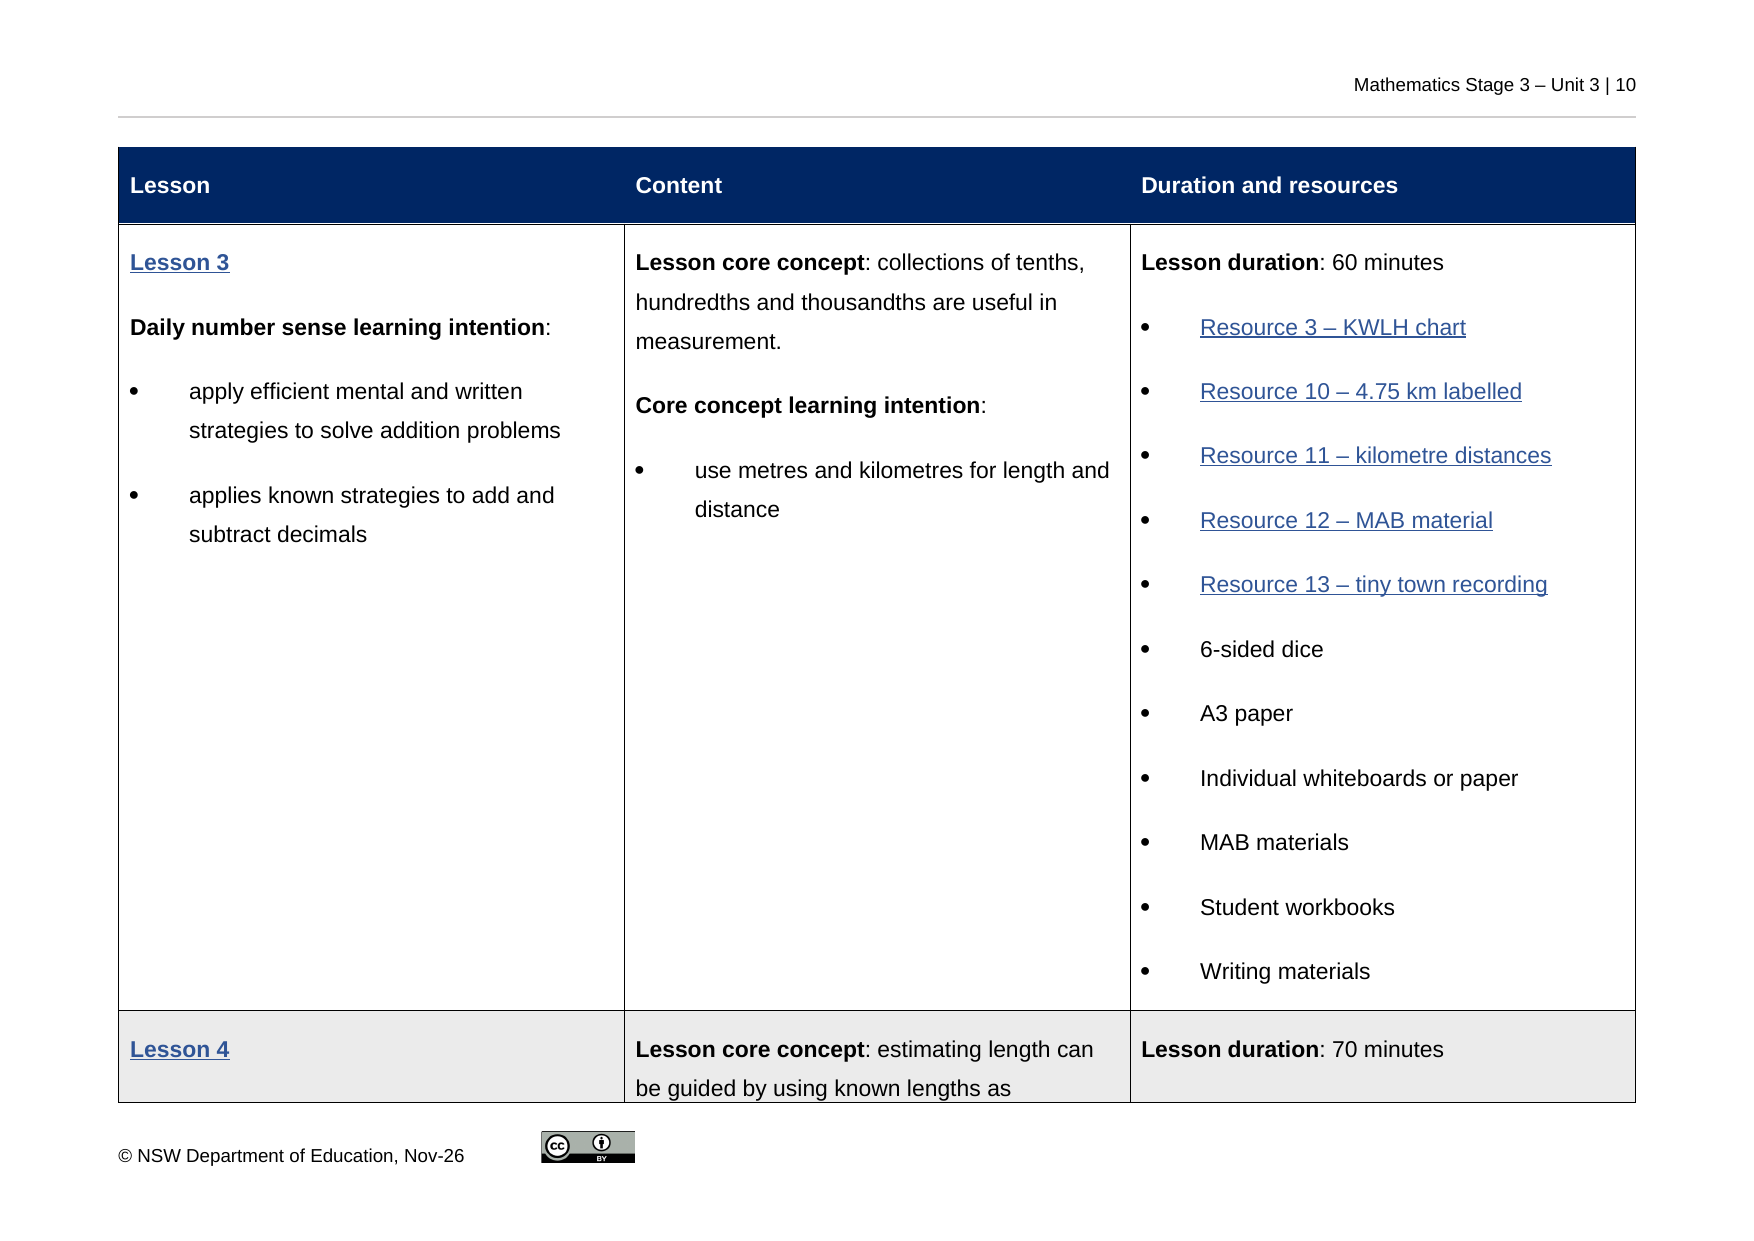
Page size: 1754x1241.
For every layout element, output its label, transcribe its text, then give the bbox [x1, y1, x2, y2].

table_header Lesson [119, 147, 624, 223]
table_cell Lesson 3 Daily number sense learning intention: apply efficient mental and written strategies to solve addition problems applies known strategies to add and subtract decimals [119, 225, 624, 1010]
picture [541, 1131, 635, 1163]
table_cell Lesson core concept: collections of tenths, hundredths and thousandths are useful in measurement. Core concept learning intention: use metres and kilometres for length and distance [625, 225, 1130, 1010]
table_header Content [624, 147, 1130, 223]
table_cell Lesson duration: 60 minutes Resource 3 – KWLH chart Resource 10 – 4.75 km labelled Resource 11 – kilometre distances Resource 12 – MAB material Resource 13 – tiny town recording 6-sided dice A3 paper Individual whiteboards or paper MAB materials Student workbooks Writing materials [1131, 225, 1635, 1010]
table_cell Lesson 4 Daily number sense learning intention: teacher-identified task based on student needs [119, 1011, 624, 1102]
table_header Duration and resources [1130, 147, 1635, 223]
